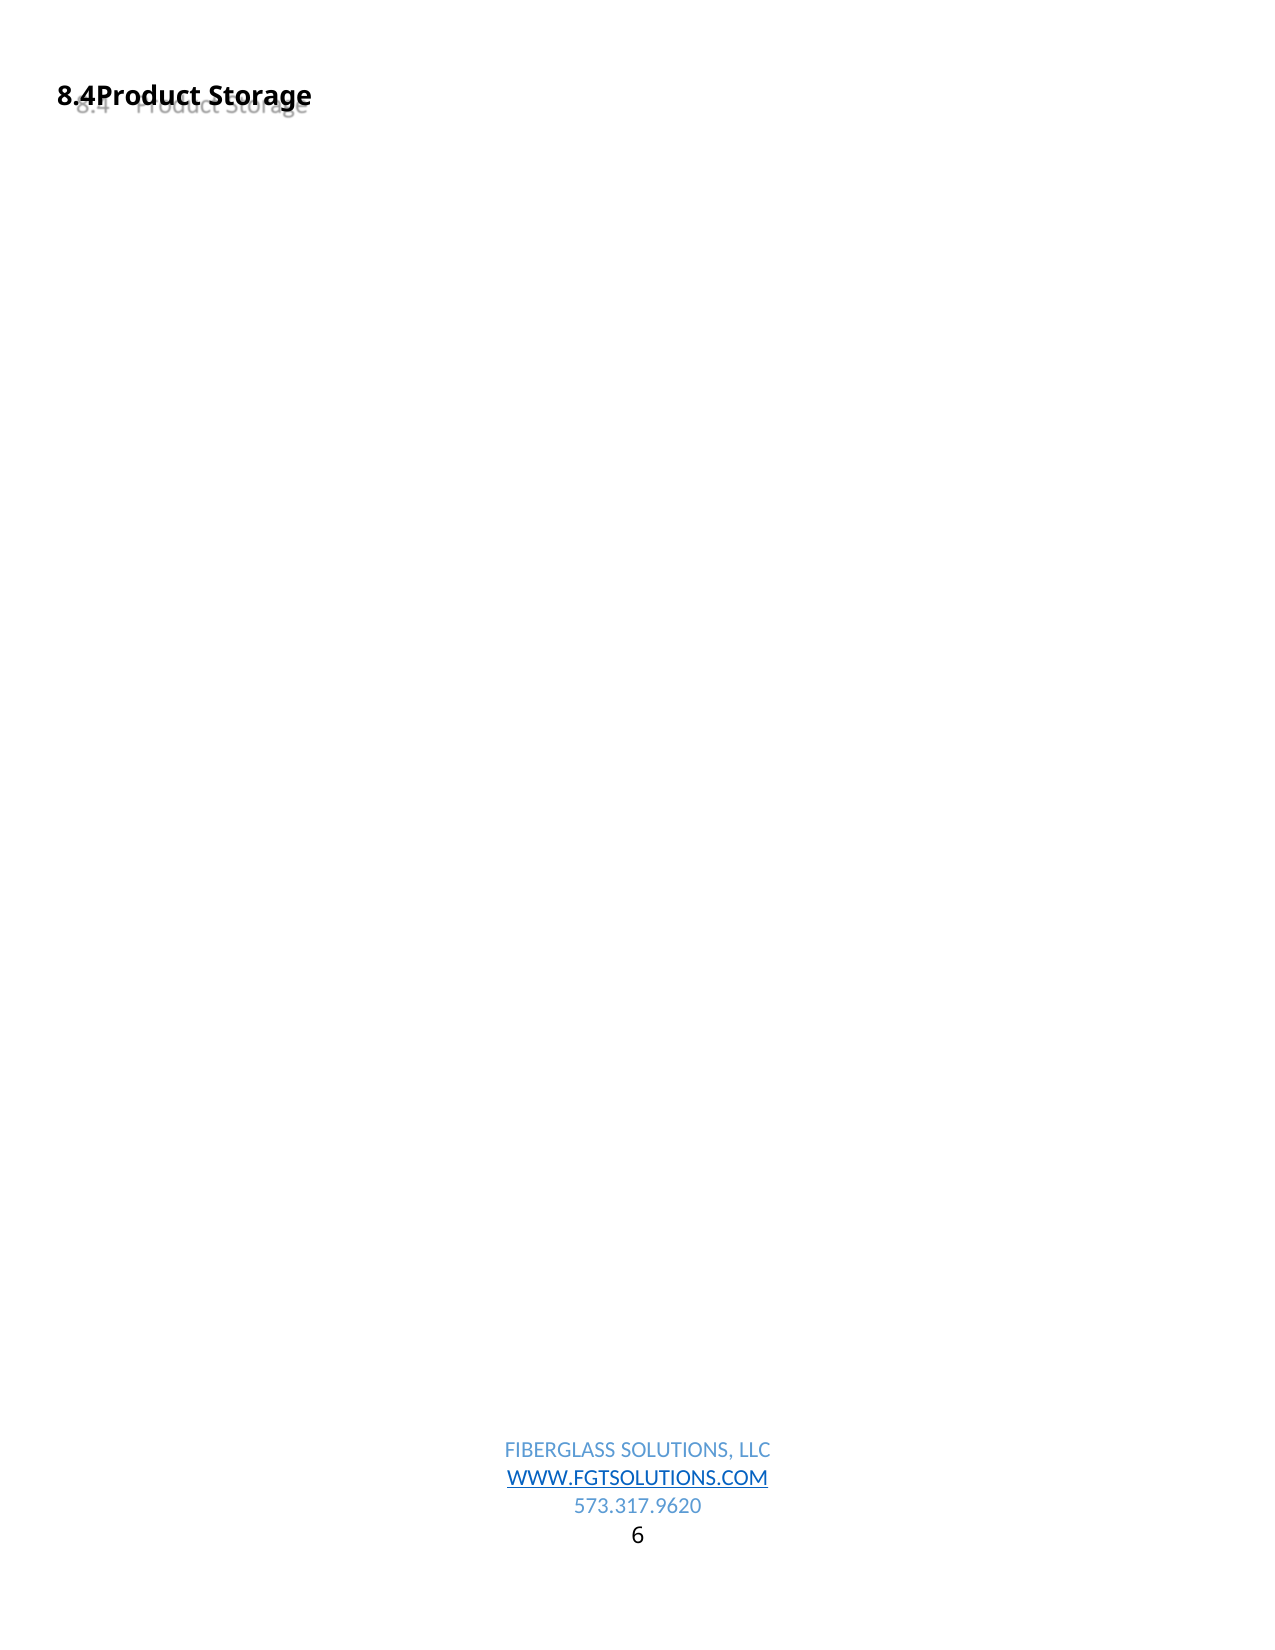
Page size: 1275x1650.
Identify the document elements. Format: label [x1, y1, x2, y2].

picture [56, 76, 342, 139]
